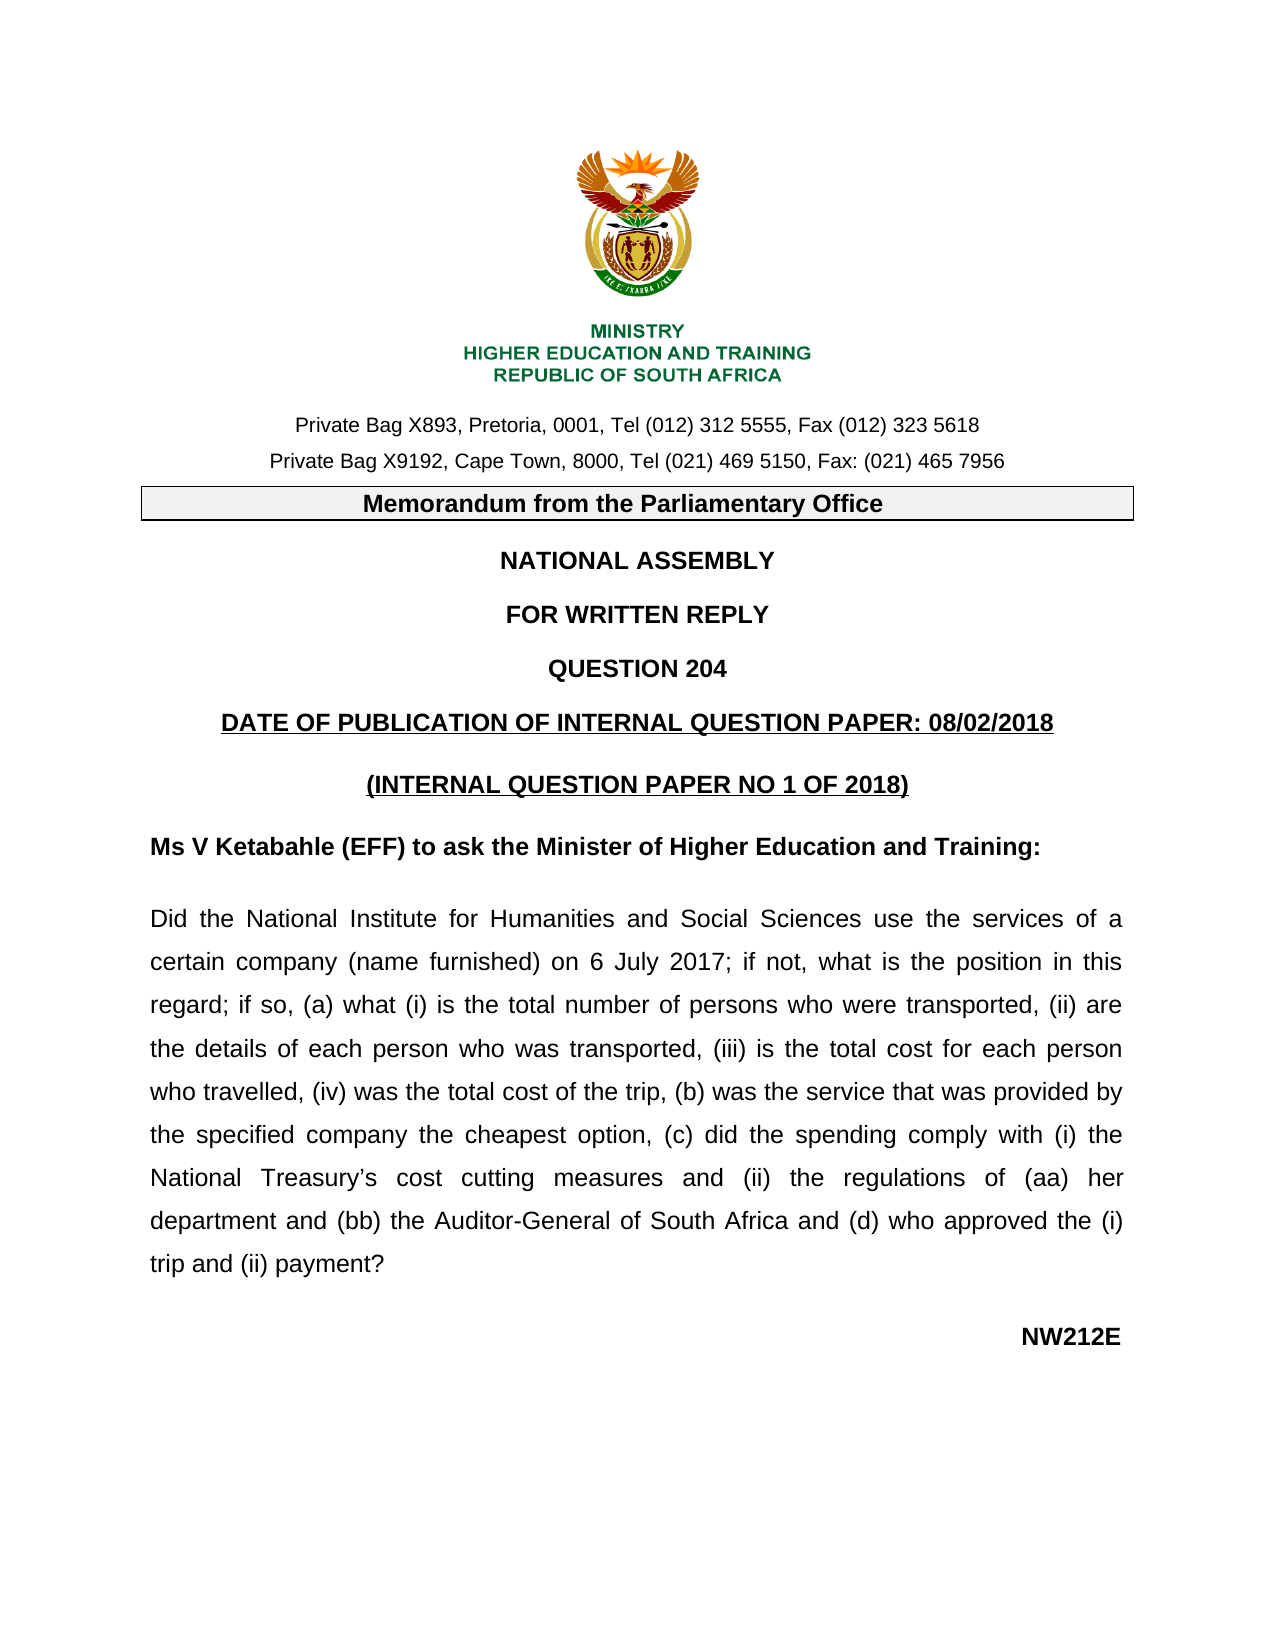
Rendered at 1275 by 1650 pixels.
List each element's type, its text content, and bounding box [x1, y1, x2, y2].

text Memorandum from the Parliamentary Office [142, 487, 1133, 519]
text NW212E [1021, 1321, 1125, 1350]
text NATIONAL ASSEMBLY [150, 546, 1125, 575]
text Ms V Ketabahle (EFF) to ask the Minister of Higher Education and Training: [150, 832, 1125, 861]
text QUESTION 204 [150, 654, 1125, 682]
text DATE OF PUBLICATION OF INTERNAL QUESTION PAPER: 08/02/2018 [150, 707, 1125, 736]
text FOR WRITTEN REPLY [150, 600, 1125, 628]
text Private Bag X893, Pretoria, 0001, Tel (012) 312 5555, Fax (012) 323 5618 [150, 413, 1125, 437]
picture [456, 150, 819, 388]
text Did the National Institute for Humanities and Social Sciences use the services of a certain company (name furnished) on 6 July 2017; if not, what is the position in this regard; if so, (a) what (i) is the total number of persons who were transported, (ii) are the details of each person who was transported, (iii) is the total cost for each person who travelled, (iv) was the total cost of the trip, (b) was the service that was provided by the specified company the cheapest option, (c) did the spending comply with (i) the National Treasury’s cost cutting measures and (ii) the regulations of (aa) her department and (bb) the Auditor-General of South Africa and (d) who approved the (i) trip and (ii) payment? [150, 904, 1125, 1278]
text (INTERNAL QUESTION PAPER NO 1 OF 2018) [150, 770, 1125, 798]
text Private Bag X9192, Cape Town, 8000, Tel (021) 469 5150, Fax: (021) 465 7956 [150, 449, 1125, 473]
